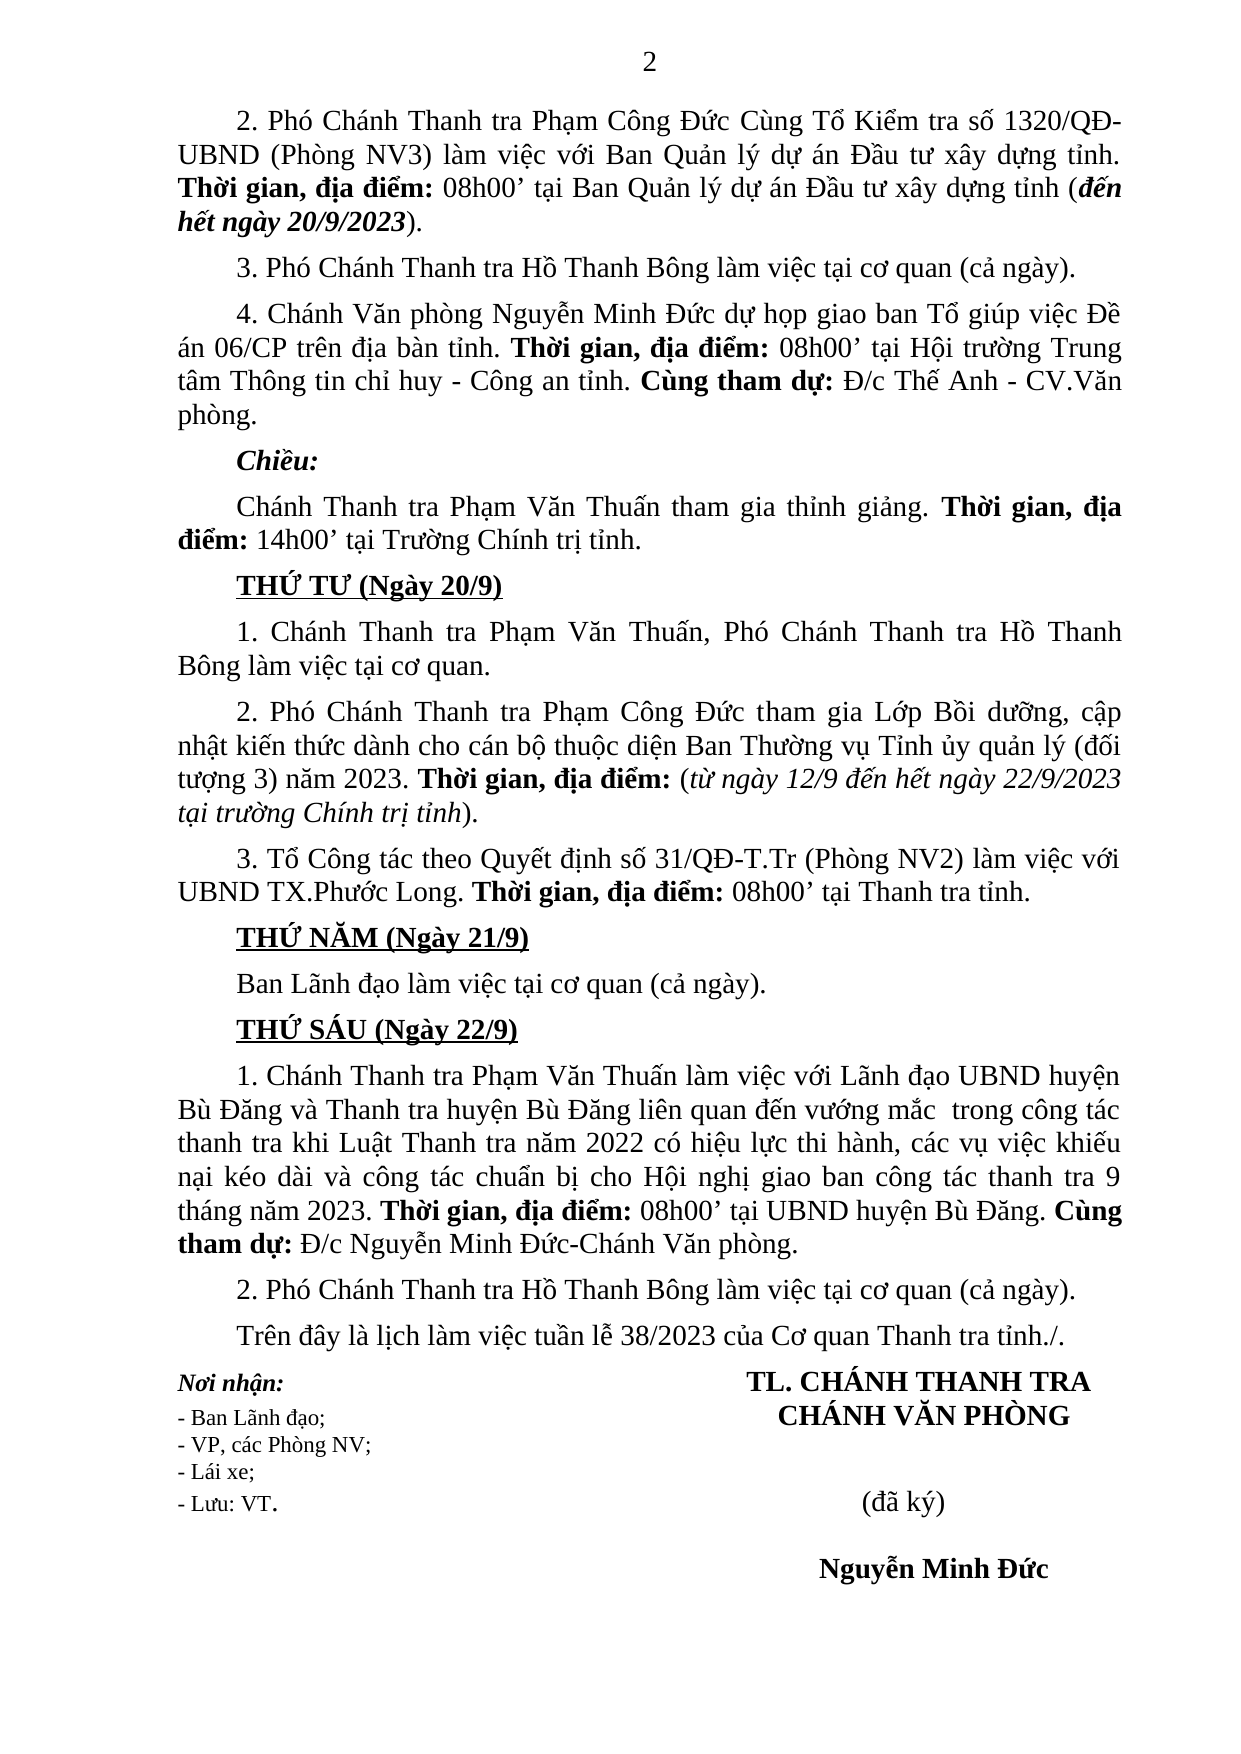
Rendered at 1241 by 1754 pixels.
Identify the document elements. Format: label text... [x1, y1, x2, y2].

text - VP, các Phòng NV; [177, 1431, 1122, 1458]
text 3. Tổ Công tác theo Quyết định số 31/QĐ-T.Tr (Phòng NV2) làm việc với UBND TX.Phước Long. Thời gian, địa điểm: 08h00’ tại Thanh tra tỉnh. [177, 841, 1122, 908]
text 2. Phó Chánh Thanh tra Phạm Công Đức tham gia Lớp Bồi dưỡng, cập nhật kiến thức dành cho cán bộ thuộc diện Ban Thường vụ Tỉnh ủy quản lý (đối tượng 3) năm 2023. Thời gian, địa điểm: (từ ngày 12/9 đến hết ngày 22/9/2023 tại trường Chính trị tỉnh). [177, 694, 1122, 828]
text Ban Lãnh đạo làm việc tại cơ quan (cả ngày). [177, 966, 1122, 1000]
text Nơi nhận: TL. CHÁNH THANH TRA [177, 1364, 1122, 1398]
text 4. Chánh Văn phòng Nguyễn Minh Đức dự họp giao ban Tổ giúp việc Đề án 06/CP trên địa bàn tỉnh. Thời gian, địa điểm: 08h00’ tại Hội trường Trung tâm Thông tin chỉ huy - Công an tỉnh. Cùng tham dự: Đ/c Thế Anh - CV.Văn phòng. [177, 296, 1122, 430]
text 1. Chánh Thanh tra Phạm Văn Thuấn, Phó Chánh Thanh tra Hồ Thanh Bông làm việc tại cơ quan. [177, 614, 1122, 682]
text 1. Chánh Thanh tra Phạm Văn Thuấn làm việc với Lãnh đạo UBND huyện Bù Đăng và Thanh tra huyện Bù Đăng liên quan đến vướng mắc trong công tác thanh tra khi Luật Thanh tra năm 2022 có hiệu lực thi hành, các vụ việc khiếu nại kéo dài và công tác chuẩn bị cho Hội nghị giao ban công tác thanh tra 9 tháng năm 2023. Thời gian, địa điểm: 08h00’ tại UBND huyện Bù Đăng. Cùng tham dự: Đ/c Nguyễn Minh Đức-Chánh Văn phòng. [177, 1058, 1122, 1260]
text Chánh Thanh tra Phạm Văn Thuấn tham gia thỉnh giảng. Thời gian, địa điểm: 14h00’ tại Trường Chính trị tỉnh. [177, 489, 1122, 556]
text THỨ NĂM (Ngày 21/9) [177, 920, 1122, 954]
text Nguyễn Minh Đức [177, 1551, 1122, 1585]
text THỨ TƯ (Ngày 20/9) [177, 568, 1122, 602]
text - Ban Lãnh đạo; CHÁNH VĂN PHÒNG [177, 1398, 1122, 1431]
text 3. Phó Chánh Thanh tra Hồ Thanh Bông làm việc tại cơ quan (cả ngày). [177, 250, 1122, 284]
text 2. Phó Chánh Thanh tra Phạm Công Đức Cùng Tổ Kiểm tra số 1320/QĐ-UBND (Phòng NV3) làm việc với Ban Quản lý dự án Đầu tư xây dựng tỉnh. Thời gian, địa điểm: 08h00’ tại Ban Quản lý dự án Đầu tư xây dựng tỉnh (đến hết ngày 20/9/2023). [177, 103, 1122, 238]
text Trên đây là lịch làm việc tuần lễ 38/2023 của Cơ quan Thanh tra tỉnh./. [177, 1318, 1122, 1352]
text - Lái xe; [177, 1458, 1122, 1484]
text - Lưu: VT. (đã ký) [177, 1484, 1122, 1518]
text 2. Phó Chánh Thanh tra Hồ Thanh Bông làm việc tại cơ quan (cả ngày). [177, 1272, 1122, 1306]
text Chiều: [177, 443, 1122, 476]
text THỨ SÁU (Ngày 22/9) [177, 1012, 1122, 1046]
